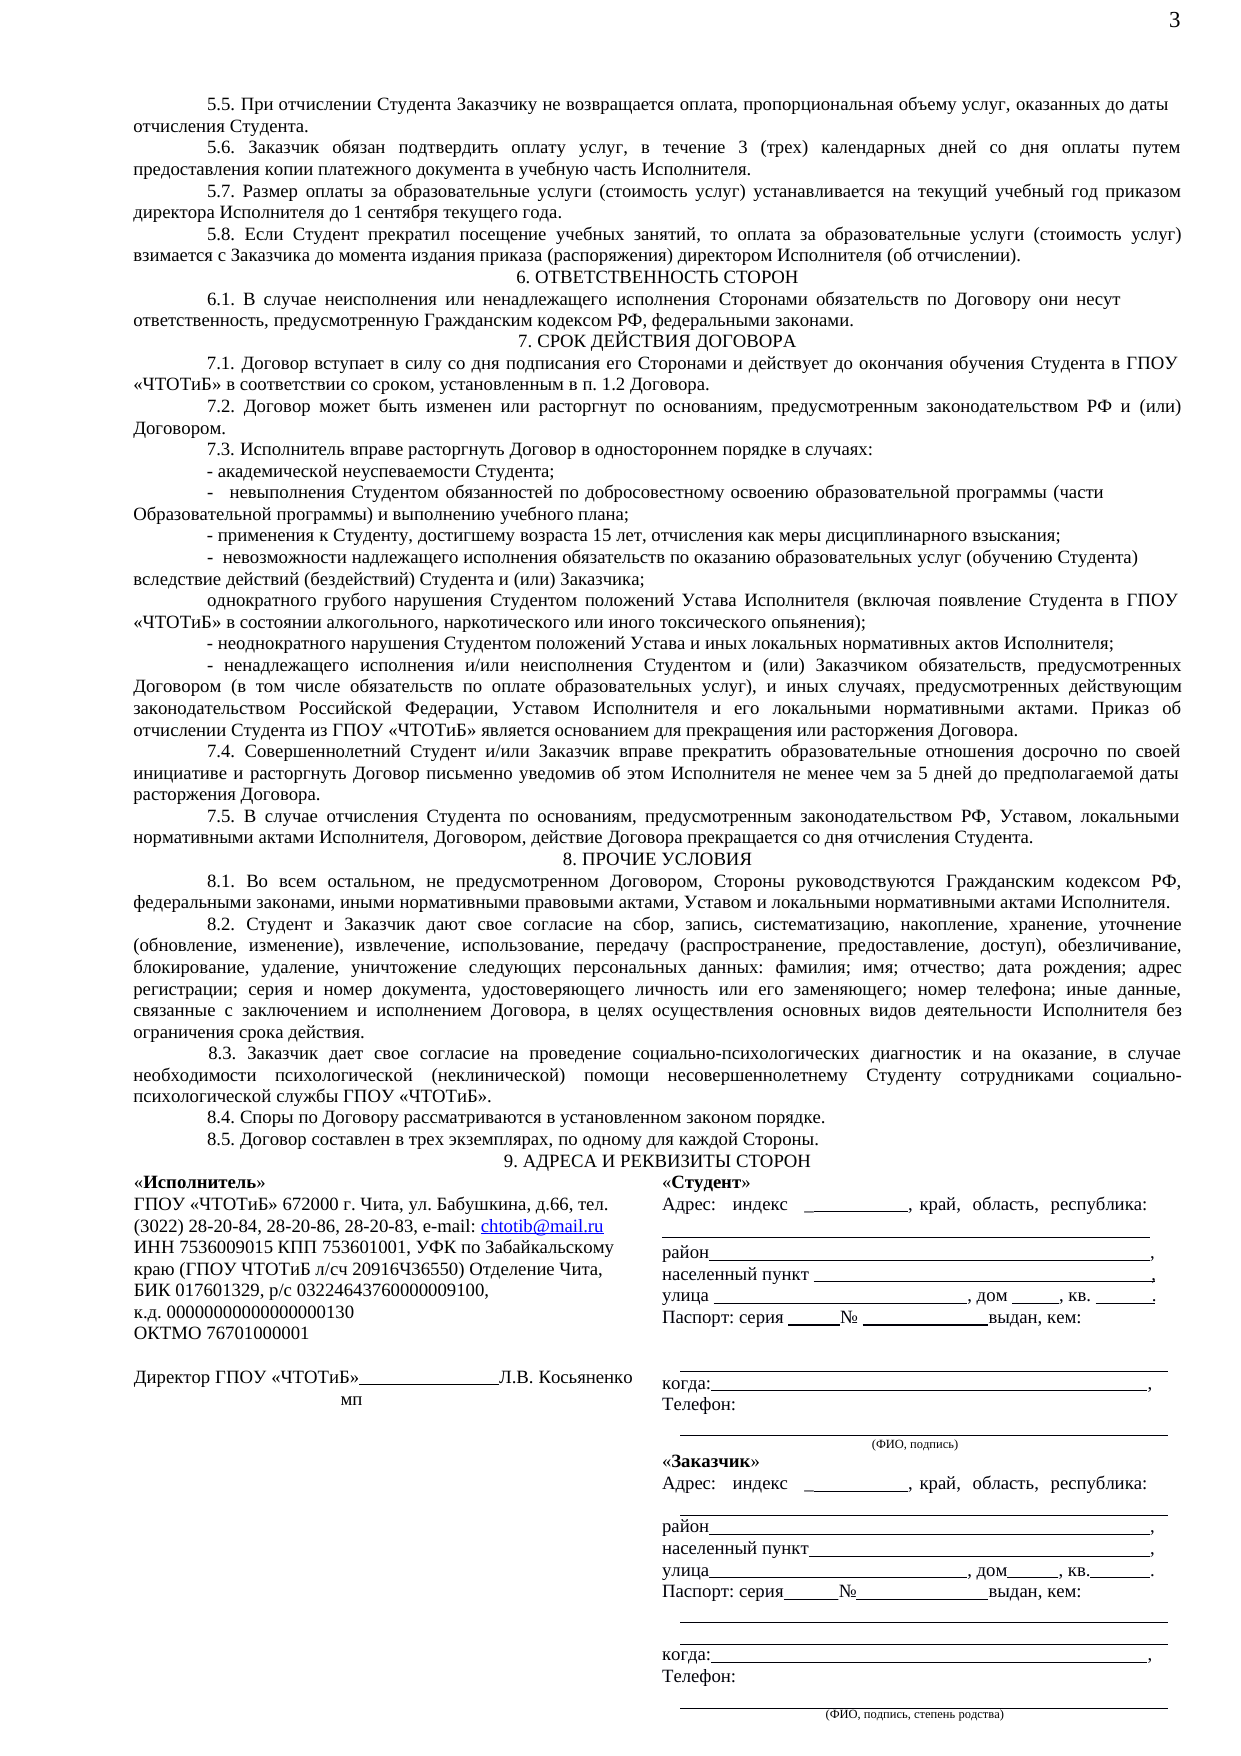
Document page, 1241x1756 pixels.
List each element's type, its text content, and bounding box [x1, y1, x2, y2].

list применения к Студенту, достигшему возраста 15 лет, отчисления как меры дисциплинарного взыскания; [207, 524, 1198, 546]
list Во всем остальном, не предусмотренном Договором, Стороны руководствуются Гражданским кодексом РФ, федеральными законами, иными нормативными правовыми актами, Уставом и локальными нормативными актами Исполнителя. [133, 869, 1181, 913]
table_header «Исполнитель» ГПОУ «ЧТОТиБ» 672000 г. Чита, ул. Бабушкина, д.66, тел. (3022) 28-20-84, 28-20-86, 28-20-83, е-mail: chtotib@mail.ru ИНН 7536009015 КПП 753601001, УФК по Забайкальскому краю (ГПОУ ЧТОТиБ л/сч 20916Ч36550) Отделение Чита, БИК 017601329, р/с 03224643760000009100, к.д. 00000000000000000130 ОКТМО 76701000001 Директор ГПОУ «ЧТОТиБ» Л.В. Косьяненко мп [113, 1172, 647, 1720]
list ОТВЕТСТВЕННОСТЬ СТОРОН [516, 266, 1198, 287]
text однократного грубого нарушения Студентом положений Устава Исполнителя (включая появление Студента в ГПОУ [207, 589, 1198, 611]
list Размер оплаты за образовательные услуги (стоимость услуг) устанавливается на текущий учебный год приказом директора Исполнителя до 1 сентября текущего года. [133, 179, 1182, 223]
text «ЧТОТиБ» в соответствии со сроком, установленным в п. 1.2 Договора. [133, 374, 1198, 395]
list невозможности надлежащего исполнения обязательств по оказанию образовательных услуг (обучению Студента) вследствие действий (бездействий) Студента и (или) Заказчика; [133, 546, 1181, 589]
list Исполнитель вправе расторгнуть Договор в одностороннем порядке в случаях: [207, 438, 1198, 460]
text 6.1. В случае неисполнения или ненадлежащего исполнения Сторонами обязательств по Договору они несут ответственность, предусмотренную Гражданским кодексом РФ, федеральными законами. [133, 287, 1198, 331]
table_header «Студент» Адрес: индекс _ , край, область, республика: район , населенный пункт , улица , дом , кв. . Паспорт: серия № выдан, кем: когда: , Телефон: (ФИО, подпись) «Заказчик» Адрес: индекс _ , край, область, республика: район , населенный пункт , улица , дом , кв. . Паспорт: серия № выдан, кем: когда: , Телефон: (ФИО, подпись, степень родства) [647, 1172, 1188, 1720]
list Заказчик дает свое согласие на проведение социально-психологических диагностик и на оказание, в случае необходимости психологической (неклинической) помощи несовершеннолетнему Студенту сотрудниками социально- психологической службы ГПОУ «ЧТОТиБ». [133, 1042, 1182, 1107]
list неоднократного нарушения Студентом положений Устава и иных локальных нормативных актов Исполнителя; [207, 632, 1198, 654]
list Совершеннолетний Студент и/или Заказчик вправе прекратить образовательные отношения досрочно по своей инициативе и расторгнуть Договор письменно уведомив об этом Исполнителя не менее чем за 5 дней до предполагаемой даты расторжения Договора. [133, 740, 1182, 805]
list При отчислении Студента Заказчику не возвращается оплата, пропорциональная объему услуг, оказанных до даты отчисления Студента. [133, 93, 1168, 136]
list Договор может быть изменен или расторгнут по основаниям, предусмотренным законодательством РФ и (или) Договором. [133, 395, 1181, 438]
list Договор вступает в силу со дня подписания его Сторонами и действует до окончания обучения Студента в ГПОУ [207, 352, 1198, 374]
list Договор составлен в трех экземплярах, по одному для каждой Стороны. [207, 1128, 1198, 1150]
list Если Студент прекратил посещение учебных занятий, то оплата за образовательные услуги (стоимость услуг) взимается с Заказчика до момента издания приказа (распоряжения) директором Исполнителя (об отчислении). [133, 223, 1181, 266]
list академической неуспеваемости Студента; [207, 460, 1198, 481]
list невыполнения Студентом обязанностей по добросовестному освоению образовательной программы (части Образовательной программы) и выполнению учебного плана; [133, 481, 1182, 524]
list СРОК ДЕЙСТВИЯ ДОГОВОРА [518, 331, 1198, 352]
list АДРЕСА И РЕКВИЗИТЫ СТОРОН [504, 1150, 1198, 1172]
list Заказчик обязан подтвердить оплату услуг, в течение 3 (трех) календарных дней со дня оплаты путем предоставления копии платежного документа в учебную часть Исполнителя. [133, 136, 1181, 179]
text «ЧТОТиБ» в состоянии алкогольного, наркотического или иного токсического опьянения); [133, 611, 1198, 632]
list ПРОЧИЕ УСЛОВИЯ [563, 848, 1198, 869]
list ненадлежащего исполнения и/или неисполнения Студентом и (или) Заказчиком обязательств, предусмотренных Договором (в том числе обязательств по оплате образовательных услуг), и иных случаях, предусмотренных действующим законодательством Российской Федерации, Уставом Исполнителя и его локальными нормативными актами. Приказ об отчислении Студента из ГПОУ «ЧТОТиБ» является основанием для прекращения или расторжения Договора. [133, 654, 1182, 740]
list В случае отчисления Студента по основаниям, предусмотренным законодательством РФ, Уставом, локальными нормативными актами Исполнителя, Договором, действие Договора прекращается со дня отчисления Студента. [133, 805, 1181, 848]
list Студент и Заказчик дают свое согласие на сбор, запись, систематизацию, накопление, хранение, уточнение (обновление, изменение), извлечение, использование, передачу (распространение, предоставление, доступ), обезличивание, блокирование, удаление, уничтожение следующих персональных данных: фамилия; имя; отчество; дата рождения; адрес регистрации; серия и номер документа, удостоверяющего личность или его заменяющего; номер телефона; иные данные, связанные с заключением и исполнением Договора, в целях осуществления основных видов деятельности Исполнителя без ограничения срока действия. [133, 913, 1182, 1042]
list Споры по Договору рассматриваются в установленном законом порядке. [207, 1107, 1198, 1128]
